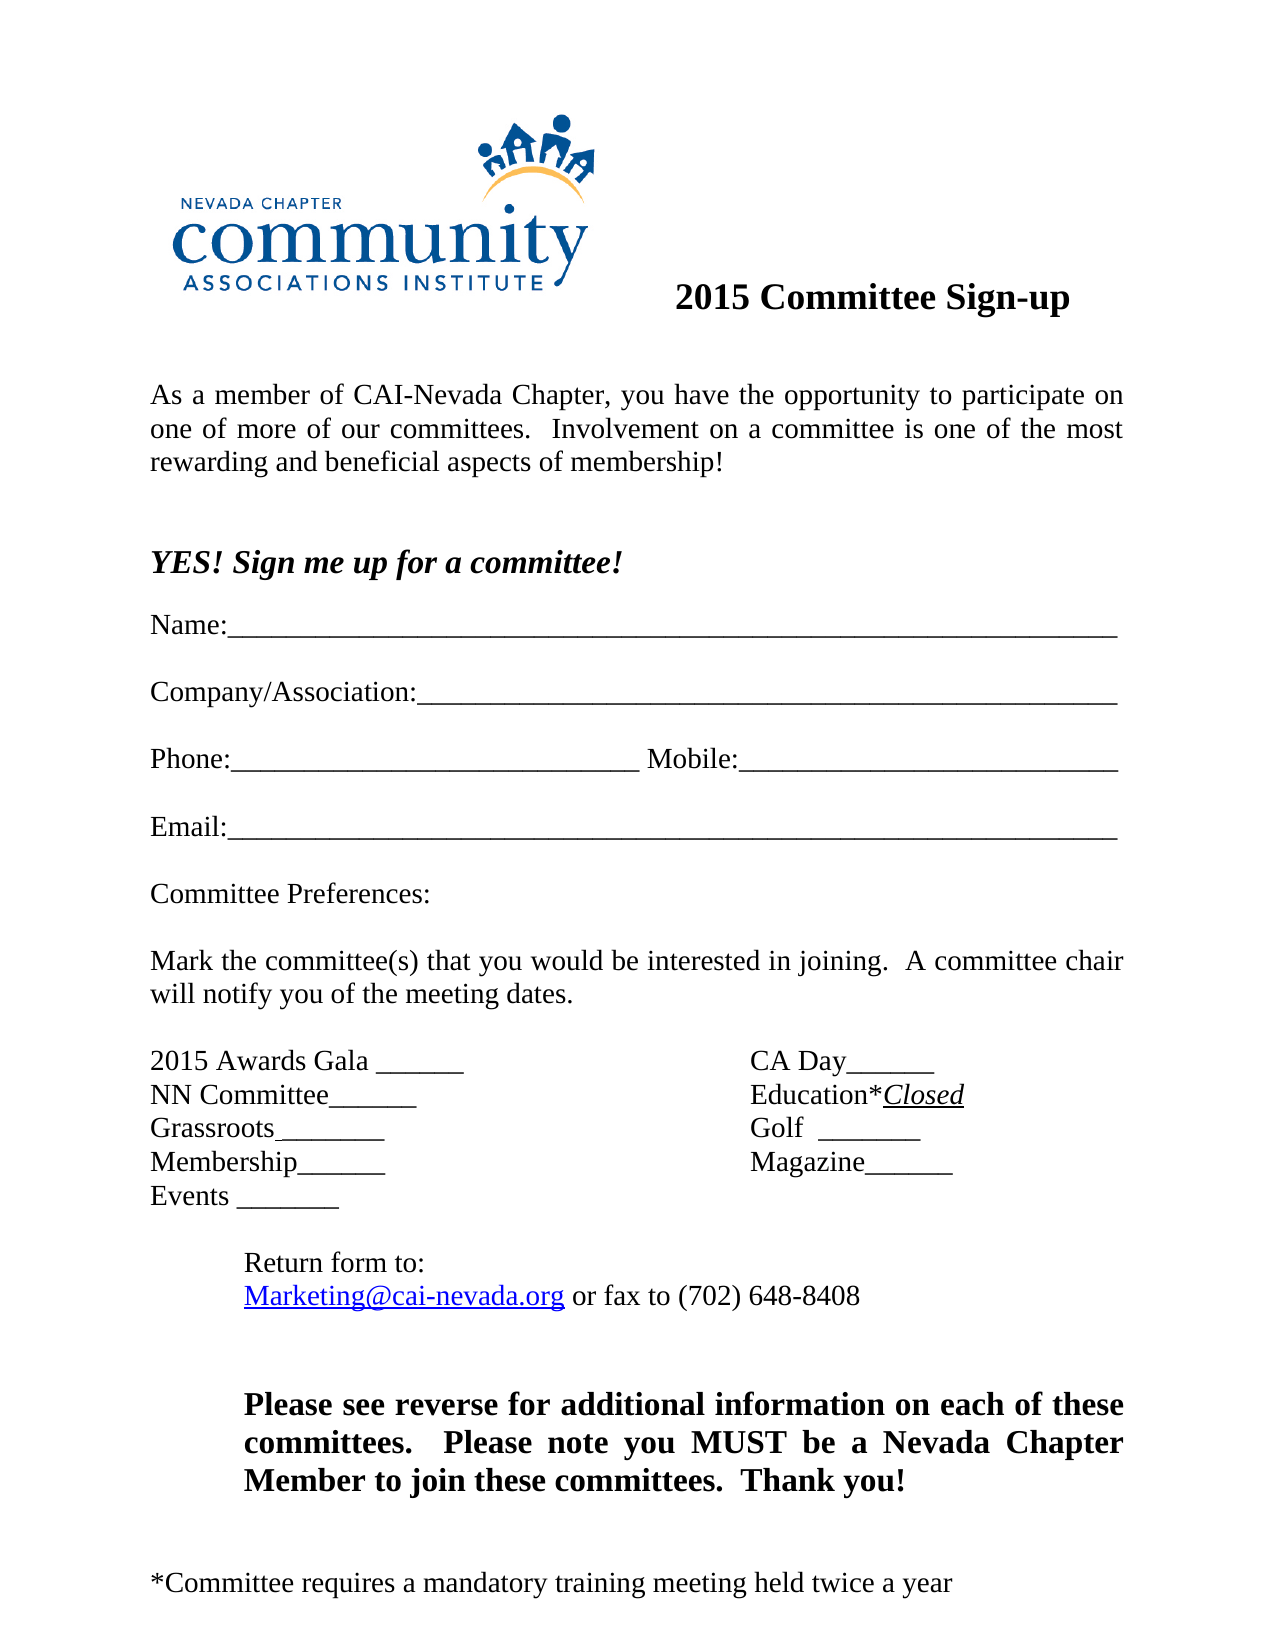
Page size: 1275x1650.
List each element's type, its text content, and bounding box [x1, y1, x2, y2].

text Email:_____________________________________________________________ [150, 809, 1125, 842]
text Mark the committee(s) that you would be interested in joining. A committee chair will notify you of the meeting dates. [150, 943, 1125, 1010]
picture [150, 112, 602, 310]
text 2015 Awards Gala ______ [150, 1043, 628, 1077]
text Grassroots _______ [150, 1111, 628, 1144]
text Phone:____________________________ Mobile:__________________________ [150, 742, 1125, 775]
text Marketing@cai-nevada.org or fax to (702) 648-8408 [244, 1278, 1125, 1312]
text NN Committee______ [150, 1077, 628, 1111]
text CA Day______ [750, 1043, 1125, 1077]
text Membership______ [150, 1144, 628, 1178]
text Golf _______ [750, 1111, 1125, 1144]
text Company/Association:________________________________________________ [150, 674, 1125, 708]
text YES! Sign me up for a committee! [150, 543, 1125, 581]
text Events _______ [150, 1178, 628, 1211]
text Magazine______ [750, 1144, 1125, 1178]
text Education*Closed [750, 1077, 1125, 1111]
text As a member of CAI-Nevada Chapter, you have the opportunity to participate on one of more of our committees. Involvement on a committee is one of the most rewarding and beneficial aspects of membership! [150, 377, 1125, 478]
text Name:_____________________________________________________________ [150, 607, 1125, 641]
text Committee Preferences: [150, 876, 1125, 909]
text Please see reverse for additional information on each of these committees. Please note you MUST be a Nevada Chapter Member to join these committees. Thank you! [244, 1384, 1125, 1499]
text Return form to: [244, 1245, 1125, 1278]
